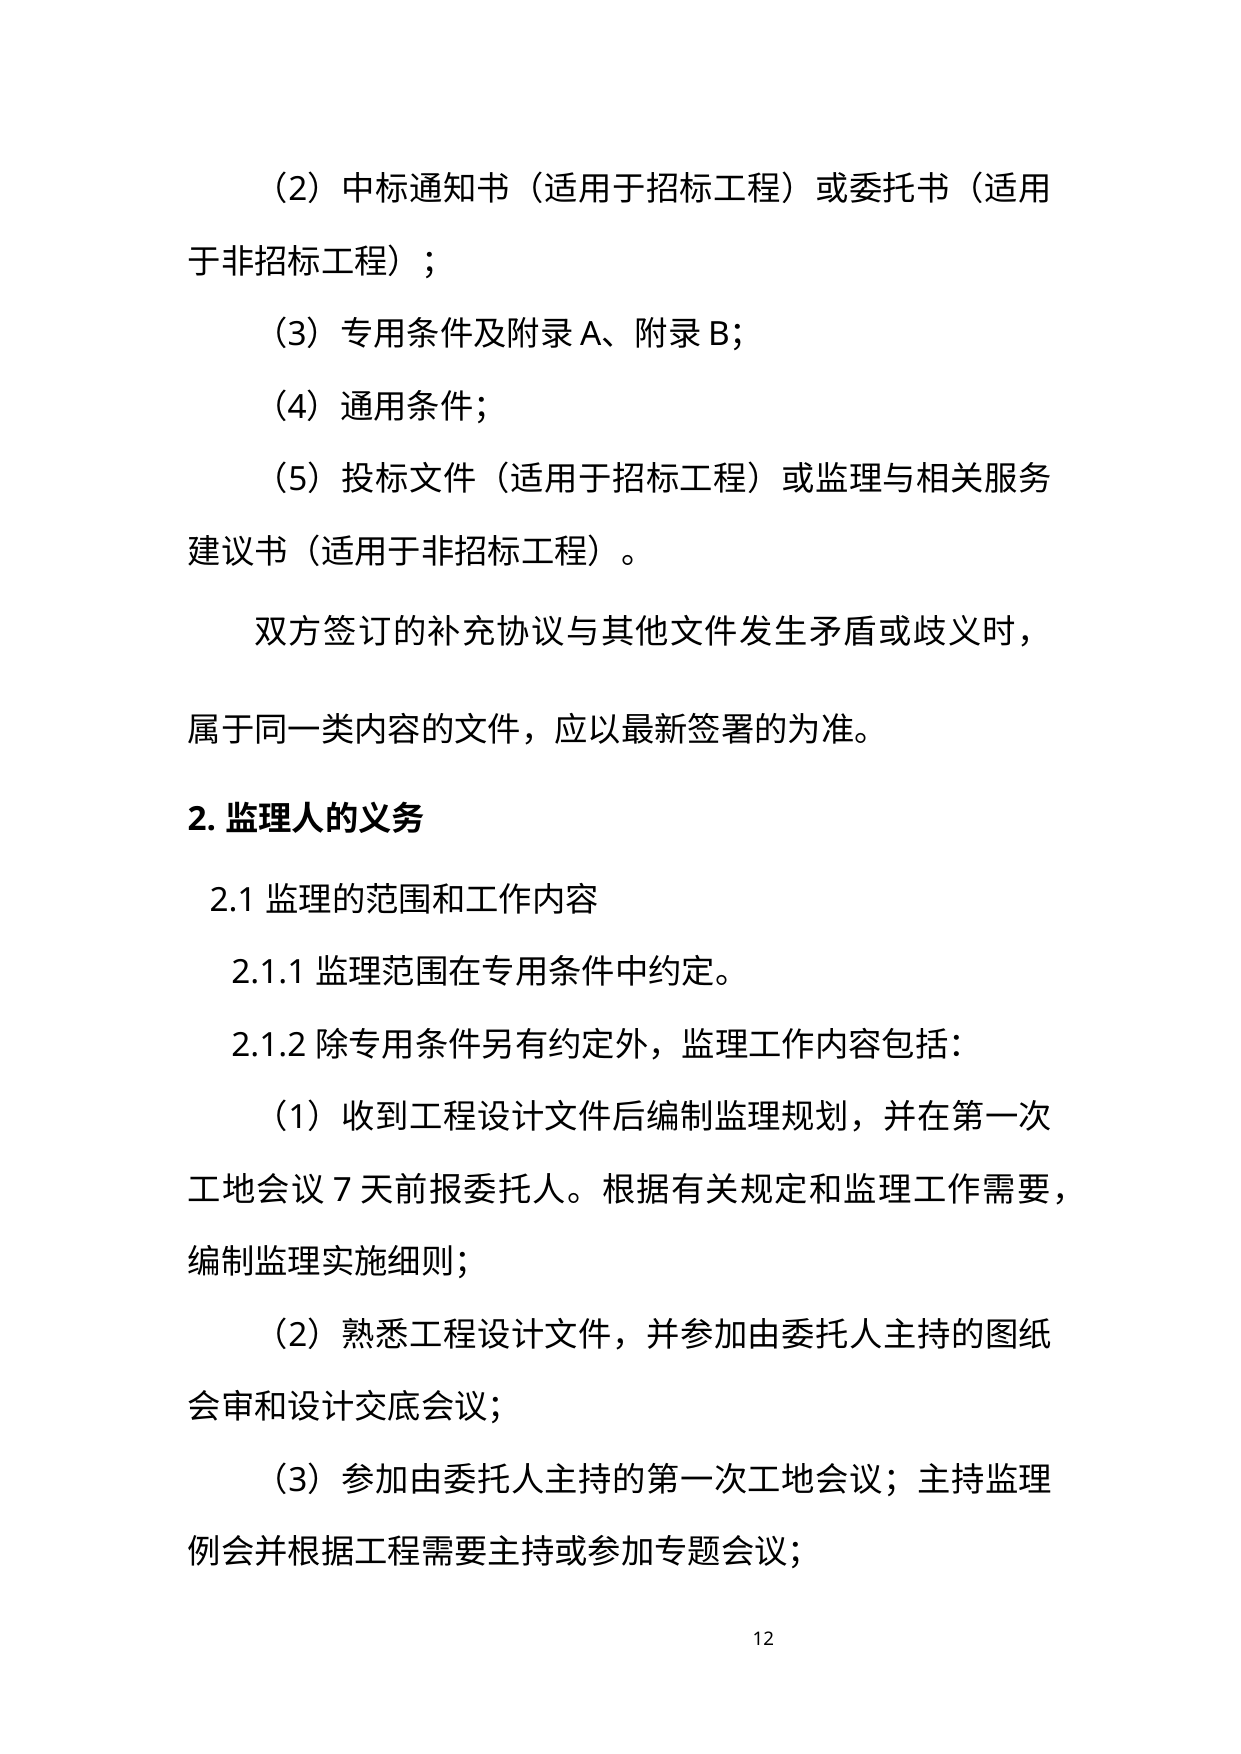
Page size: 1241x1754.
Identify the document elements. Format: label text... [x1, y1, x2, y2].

text （2）熟悉工程设计文件，并参加由委托人主持的图纸会审和设计交底会议； [187, 1308, 1053, 1428]
text （4）通用条件； [187, 379, 1053, 428]
text 2.1.2 除专用条件另有约定外，监理工作内容包括： [231, 1018, 1053, 1066]
text 2.1 监理的范围和工作内容 [209, 872, 1053, 921]
text 2. 监理人的义务 [187, 783, 1053, 848]
text （2）中标通知书（适用于招标工程）或委托书（适用于非招标工程）； [187, 162, 1053, 283]
text （5）投标文件（适用于招标工程）或监理与相关服务建议书（适用于非招标工程）。 [187, 452, 1053, 573]
text （3）参加由委托人主持的第一次工地会议；主持监理例会并根据工程需要主持或参加专题会议； [187, 1452, 1053, 1573]
text 双方签订的补充协议与其他文件发生矛盾或歧义时，属于同一类内容的文件，应以最新签署的为准。 [187, 597, 1053, 759]
text （3）专用条件及附录A、附录B； [187, 307, 1053, 355]
text （1）收到工程设计文件后编制监理规划，并在第一次工地会议7天前报委托人。根据有关规定和监理工作需要，编制监理实施细则； [187, 1090, 1053, 1283]
text 2.1.1 监理范围在专用条件中约定。 [231, 945, 1053, 993]
